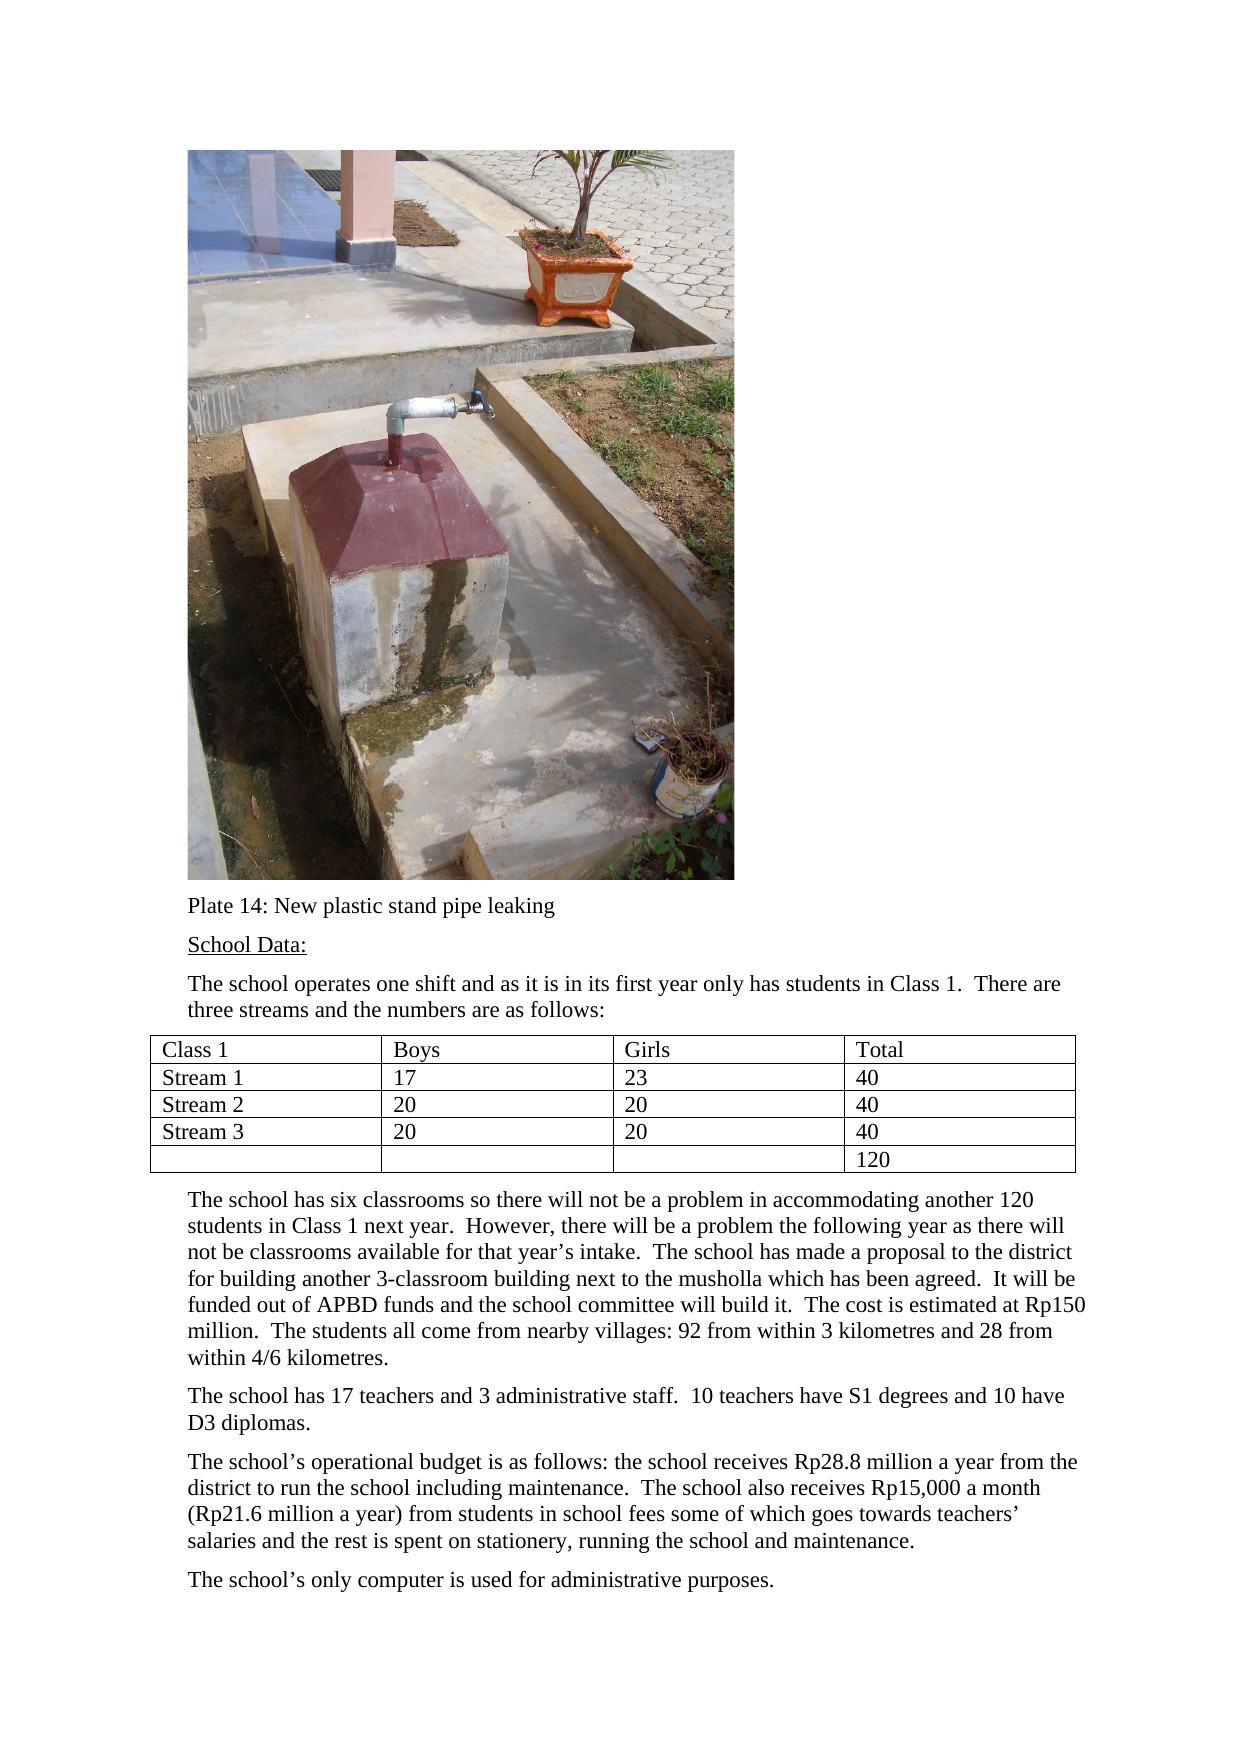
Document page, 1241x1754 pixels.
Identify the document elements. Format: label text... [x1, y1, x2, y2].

table_header Girls [614, 1036, 844, 1062]
table_header Class 1 [151, 1036, 381, 1062]
text The school operates one shift and as it is in its first year only has students in Class 1. There are three streams and the numbers are as follows: [187, 970, 1090, 1023]
text The school has 17 teachers and 3 administrative staff. 10 teachers have S1 degrees and 10 have D3 diplomas. [187, 1383, 1090, 1435]
table_cell Stream 3 [151, 1118, 381, 1145]
text The school’s only computer is used for administrative purposes. [187, 1566, 1090, 1592]
table_cell 17 [382, 1064, 613, 1090]
table_cell 20 [614, 1118, 844, 1145]
table_cell 120 [845, 1146, 1075, 1172]
table_cell [382, 1146, 613, 1172]
table_cell 20 [614, 1091, 844, 1117]
table_cell 40 [845, 1091, 1075, 1117]
table_cell [151, 1146, 381, 1172]
table_header Total [845, 1036, 1075, 1062]
table_cell 40 [845, 1064, 1075, 1090]
table_cell Stream 1 [151, 1064, 381, 1090]
table_cell 40 [845, 1118, 1075, 1145]
table_cell 20 [382, 1118, 613, 1145]
text Plate 14: New plastic stand pipe leaking [187, 892, 1090, 918]
table_cell 23 [614, 1064, 844, 1090]
table_cell [614, 1146, 844, 1172]
text School Data: [187, 931, 1090, 957]
table_cell Stream 2 [151, 1091, 381, 1117]
table_cell 20 [382, 1091, 613, 1117]
table_header Boys [382, 1036, 613, 1062]
text The school has six classrooms so there will not be a problem in accommodating another 120 students in Class 1 next year. However, there will be a problem the following year as there will not be classrooms available for that year’s intake. The school has made a proposal to the district for building another 3-classroom building next to the musholla which has been agreed. It will be funded out of APBD funds and the school committee will build it. The cost is estimated at Rp150 million. The students all come from nearby villages: 92 from within 3 kilometres and 28 from within 4/6 kilometres. [187, 1186, 1090, 1370]
picture [187, 150, 735, 880]
text The school’s operational budget is as follows: the school receives Rp28.8 million a year from the district to run the school including maintenance. The school also receives Rp15,000 a month (Rp21.6 million a year) from students in school fees some of which goes towards teachers’ salaries and the rest is spent on stationery, running the school and maintenance. [187, 1448, 1090, 1553]
